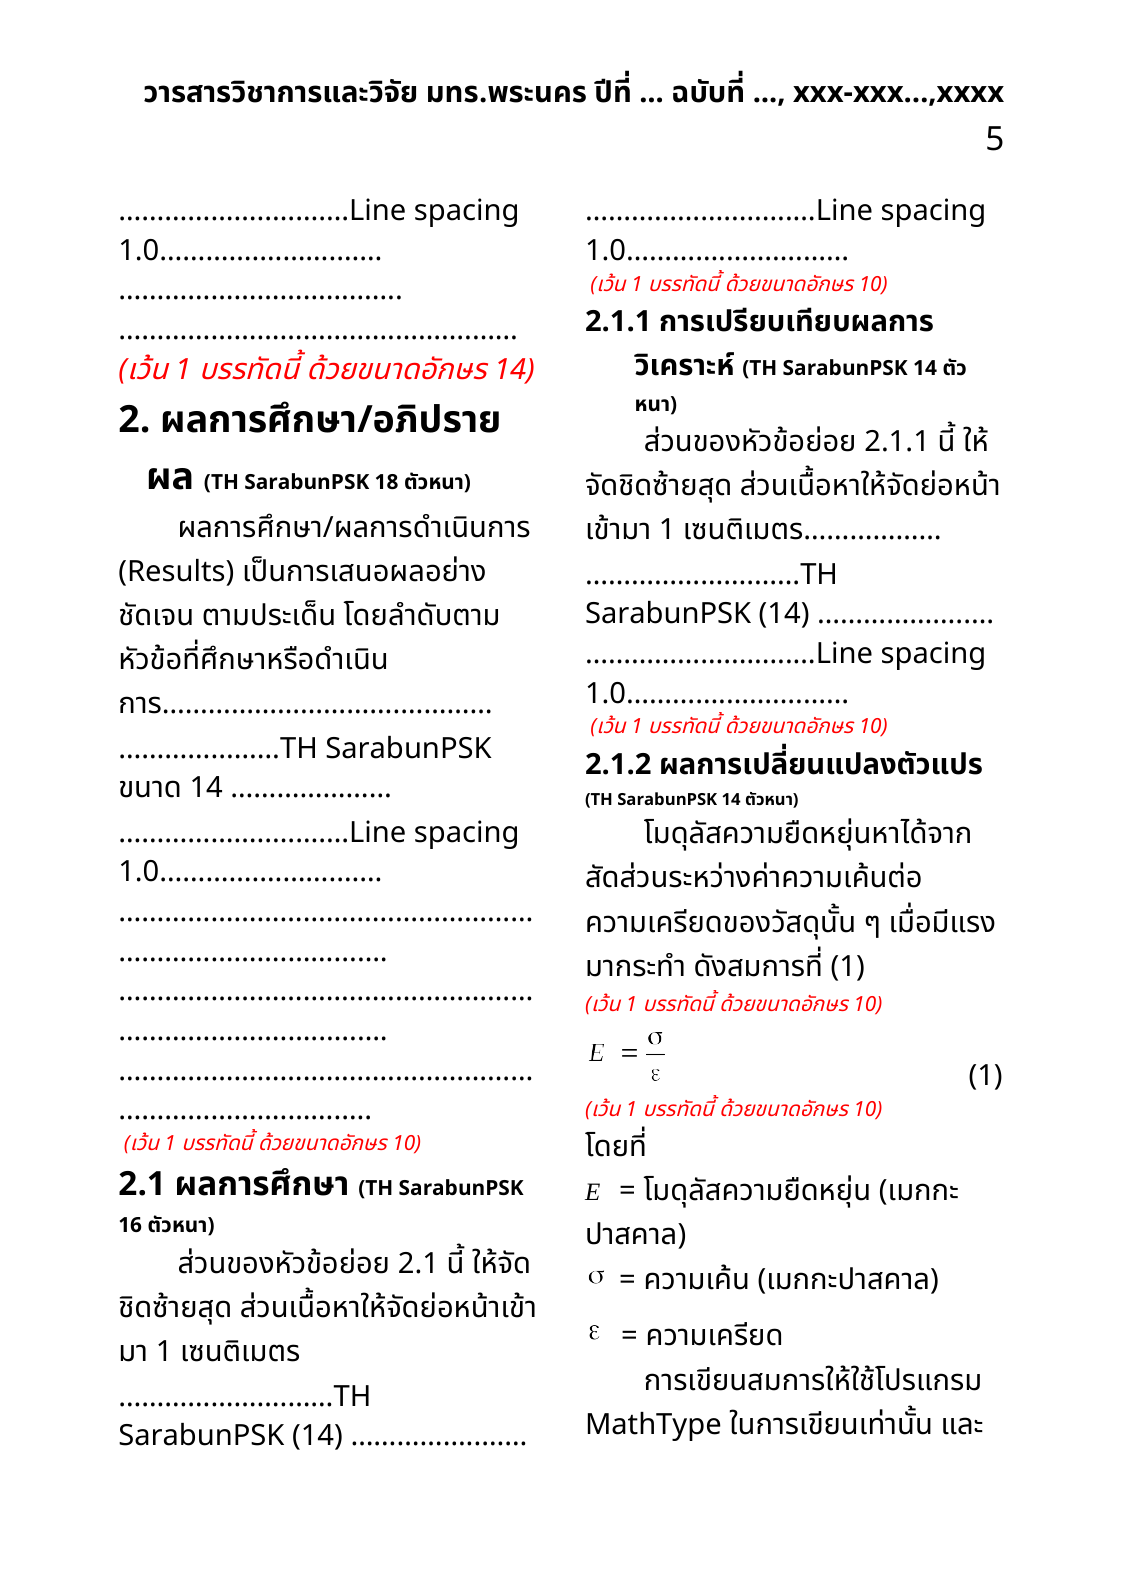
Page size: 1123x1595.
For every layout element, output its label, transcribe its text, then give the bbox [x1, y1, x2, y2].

text ส่วนของหัวข้อย่อย 2.1 นี้ ให้จัดชิดซ้ายสุด ส่วนเนื้อหาให้จัดย่อหน้าเข้ามา 1 เซนติเมตร [118, 1242, 537, 1375]
text = ความเค้น (เมกกะปาสคาล) [585, 1258, 1004, 1315]
text ………………………………………………………………….…….…. [118, 1049, 537, 1128]
text โมดุลัสความยืดหยุ่นหาได้จากสัดส่วนระหว่างค่าความเค้นต่อความเครียดของวัสดุนั้น ๆ เมื่อมีแรงมากระทำ ดังสมการที่ (1) [585, 813, 1004, 989]
text 2.1 ผลการศึกษา (TH SarabunPSK 16 ตัวหนา) [118, 1160, 537, 1242]
text (เว้น 1 บรรทัดนี้ ด้วยขนาดอักษร 10) [585, 269, 1004, 300]
text (เว้น 1 บรรทัดนี้ ด้วยขนาดอักษร 10) [118, 1128, 537, 1160]
text ส่วนของหัวข้อย่อย 2.1.1 นี้ ให้จัดชิดซ้ายสุด ส่วนเนื้อหาให้จัดย่อหน้าเข้ามา 1 เซนติเมตร……………… [585, 420, 1004, 553]
text = ความเครียด [585, 1315, 1004, 1359]
text (เว้น 1 บรรทัดนี้ ด้วยขนาดอักษร 10) [585, 1094, 1004, 1125]
text ………………….……TH SarabunPSK (14) ……………..…… [118, 1375, 537, 1454]
text โดยที่ [585, 1125, 1004, 1169]
text (1) [585, 1021, 1004, 1094]
text ………………..…….…Line spacing 1.0………….……….…… [118, 189, 537, 269]
text ……………………………….……………………………………….…… [118, 269, 537, 348]
text ………………….……TH SarabunPSK (14) ………………..… [585, 553, 1004, 632]
text ………………..…….…Line spacing 1.0………….……….…… [118, 811, 537, 890]
text 2.1.1 การเปรียบเทียบผลการวิเคราะห์ (TH SarabunPSK 14 ตัวหนา) [585, 300, 1004, 420]
text ………………………………………………………………….……...…. [118, 890, 537, 969]
text ………………..…….…Line spacing 1.0………….……….…… [585, 632, 1004, 712]
text (เว้น 1 บรรทัดนี้ ด้วยขนาดอักษร 14) [118, 348, 537, 392]
text 2.1.2 ผลการเปลี่ยนแปลงตัวแปร (TH SarabunPSK 14 ตัวหนา) [585, 743, 1004, 813]
text E = โมดุลัสความยืดหยุ่น (เมกกะปาสคาล) [585, 1169, 1004, 1258]
text ผลการศึกษา/ผลการดำเนินการ (Results) เป็นการเสนอผลอย่างชัดเจน ตามประเด็น โดยลำดับตามหัวข้อที่ศึกษาหรือดำเนินการ………………………….………… [118, 506, 537, 727]
text ………………………………………………………………….…..….…. [118, 969, 537, 1049]
text …………...……TH SarabunPSK ขนาด 14 ………………… [118, 727, 537, 811]
text (เว้น 1 บรรทัดนี้ ด้วยขนาดอักษร 10) [585, 989, 1004, 1021]
text (เว้น 1 บรรทัดนี้ ด้วยขนาดอักษร 10) [585, 712, 1004, 743]
text 2. ผลการศึกษา/อภิปรายผล (TH SarabunPSK 18 ตัวหนา) [118, 392, 537, 506]
text ………………..…….…Line spacing 1.0………….……….…… [585, 189, 1004, 269]
